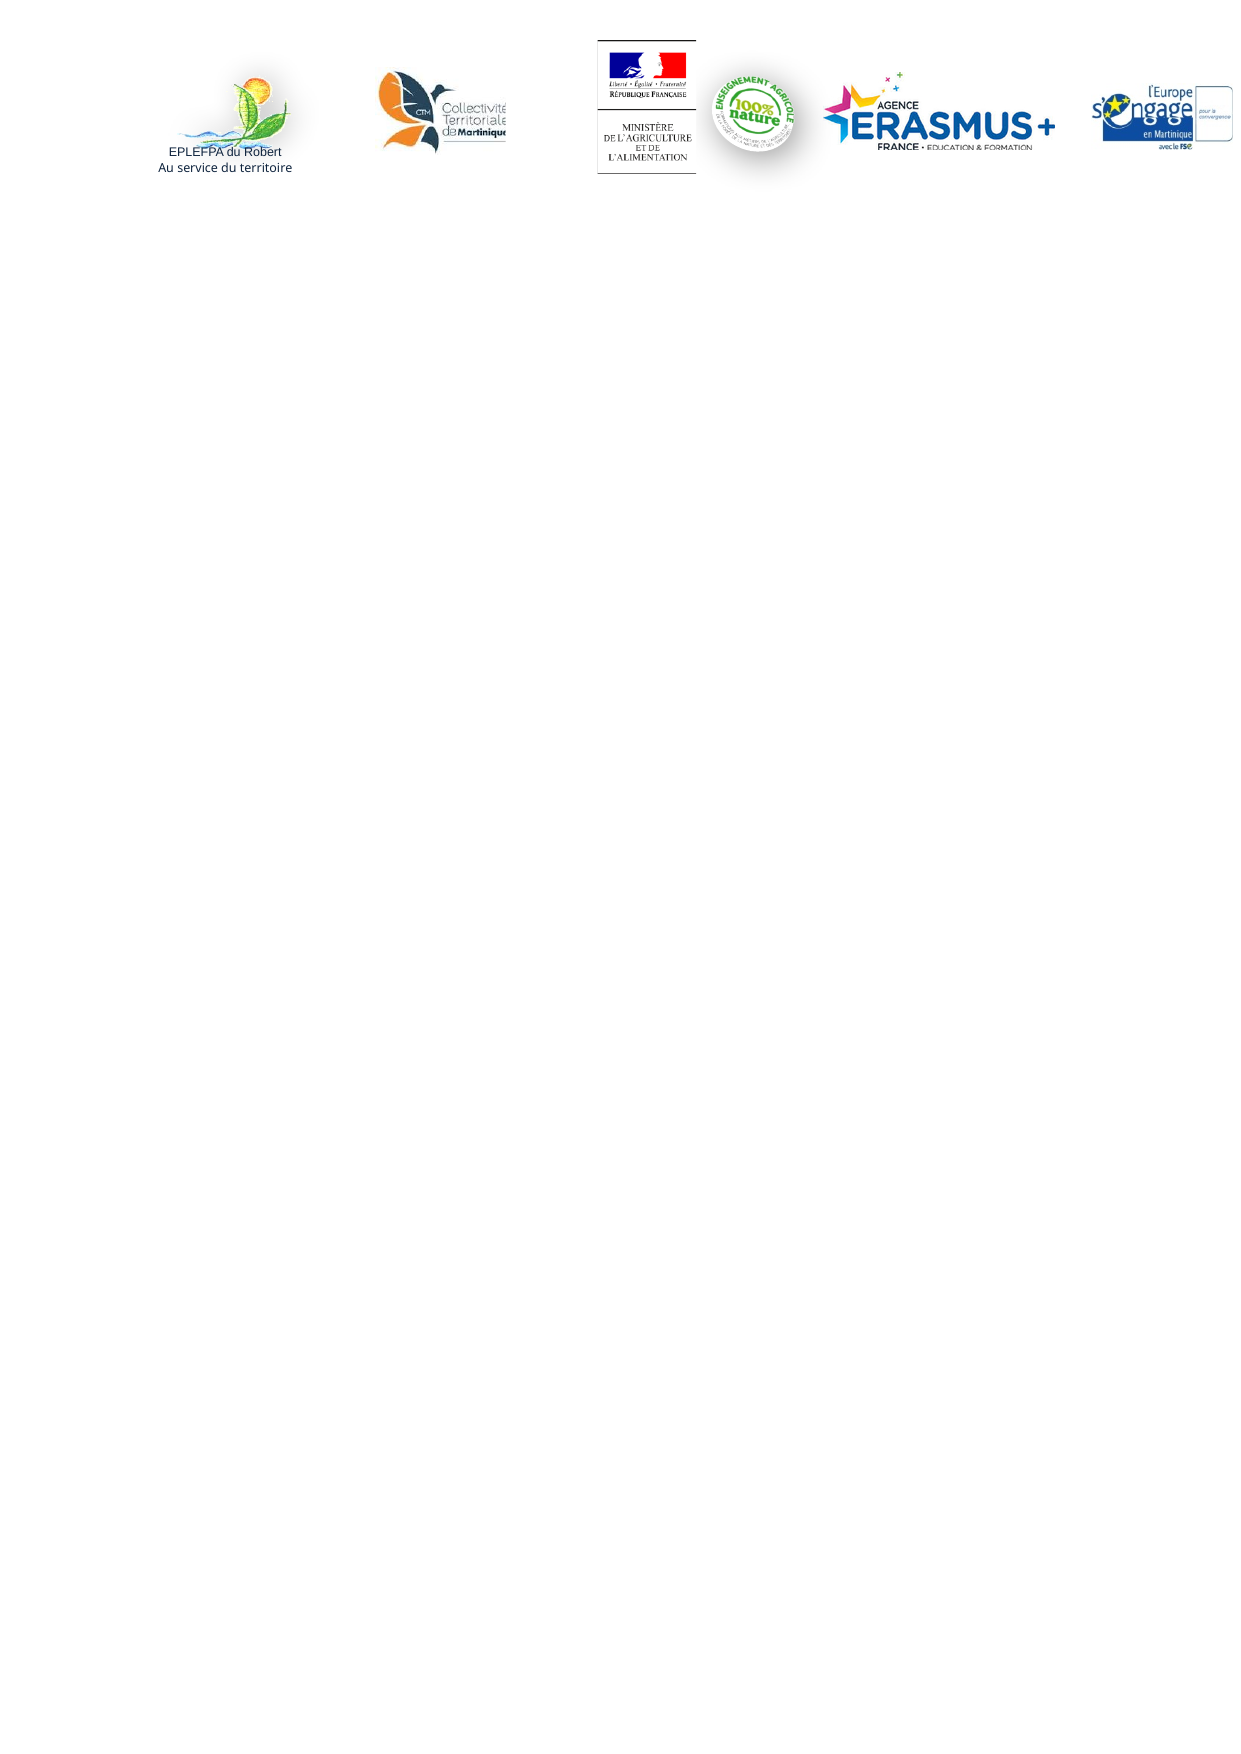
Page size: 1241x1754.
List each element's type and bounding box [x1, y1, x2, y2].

picture [375, 67, 506, 155]
picture [1091, 83, 1233, 150]
picture [177, 75, 291, 150]
picture [704, 64, 806, 160]
picture [823, 72, 1055, 150]
picture [596, 40, 696, 172]
